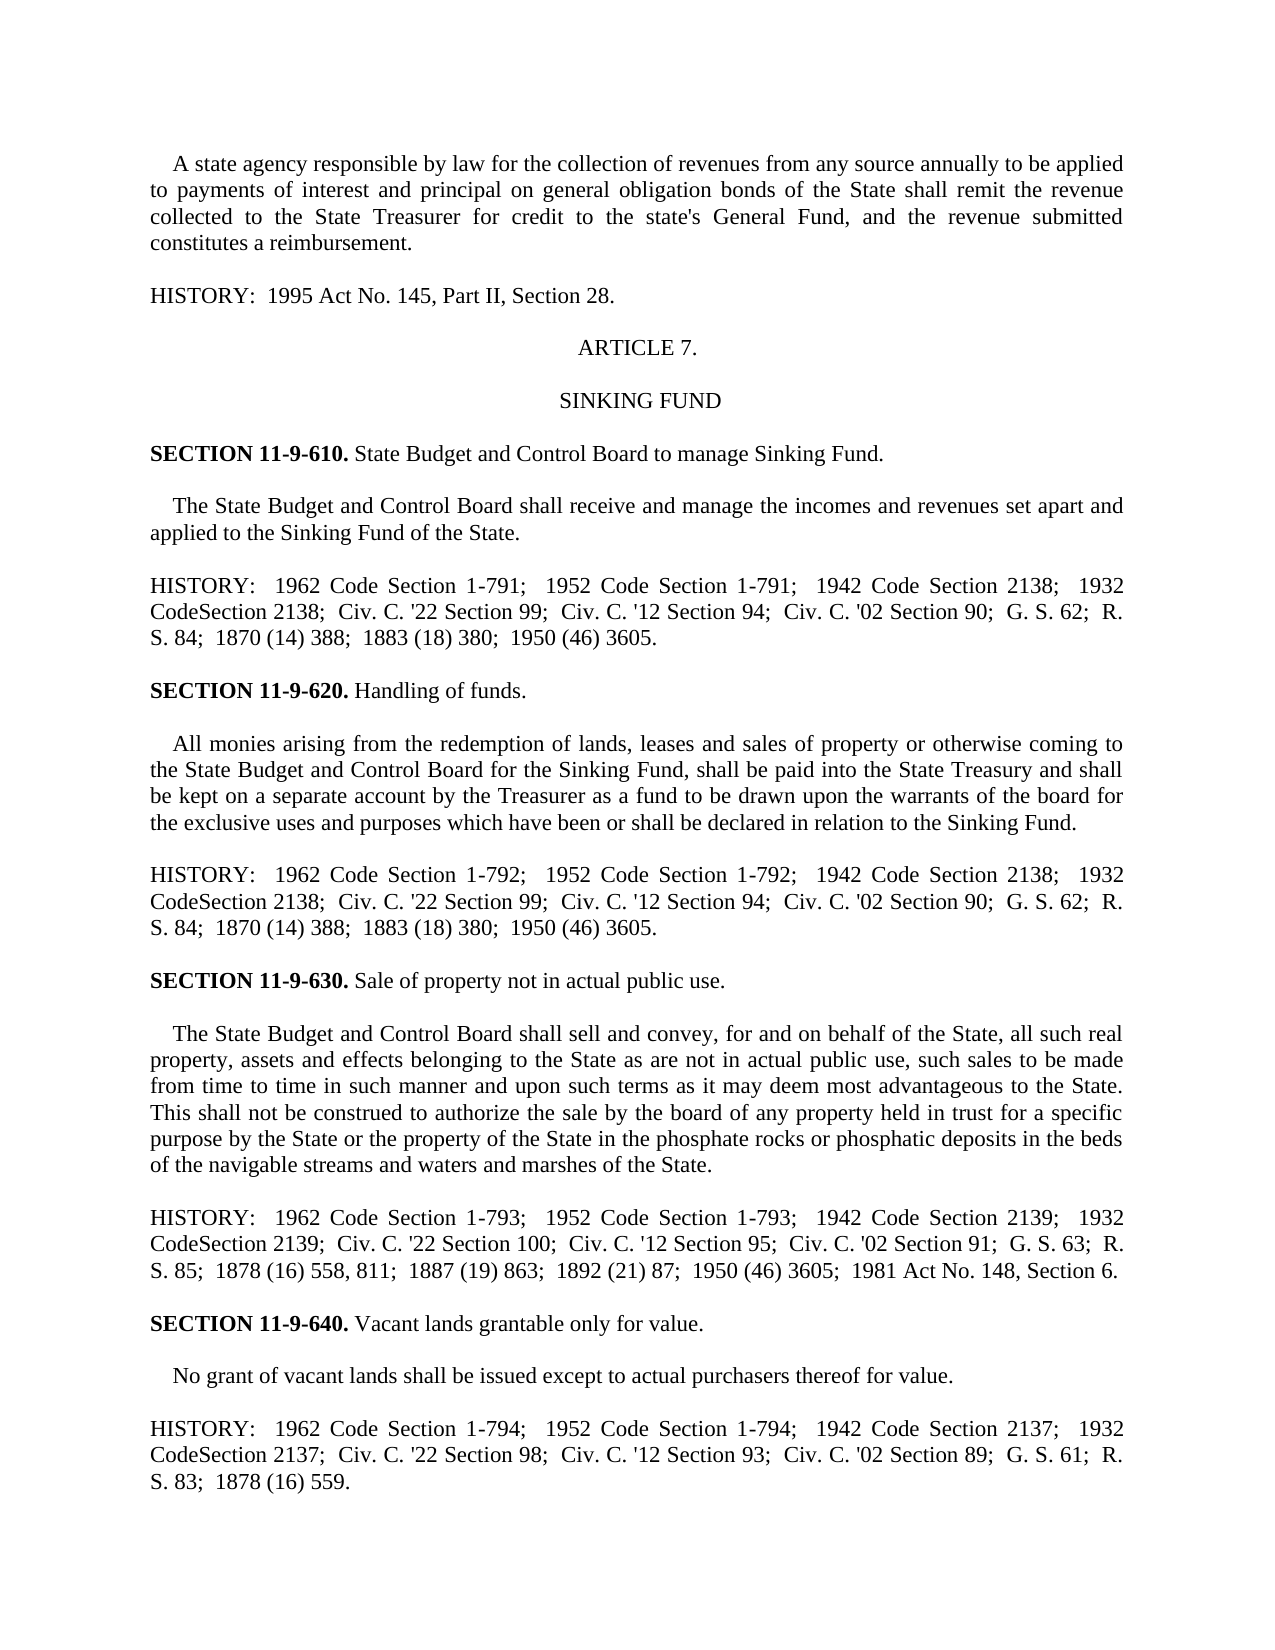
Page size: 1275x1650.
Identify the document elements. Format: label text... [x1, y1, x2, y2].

text HISTORY: 1962 Code Section 1-794; 1952 Code Section 1-794; 1942 Code Section 2137; 1932 CodeSection 2137; Civ. C. '22 Section 98; Civ. C. '12 Section 93; Civ. C. '02 Section 89; G. S. 61; R. S. 83; 1878 (16) 559. [150, 1415, 1125, 1494]
text SECTION 11-9-630. Sale of property not in actual public use. [150, 967, 1125, 993]
text The State Budget and Control Board shall sell and convey, for and on behalf of the State, all such real property, assets and effects belonging to the State as are not in actual public use, such sales to be made from time to time in such manner and upon such terms as it may deem most advantageous to the State. This shall not be construed to authorize the sale by the board of any property held in trust for a specific purpose by the State or the property of the State in the phosphate rocks or phosphatic deposits in the beds of the navigable streams and waters and marshes of the State. [150, 1020, 1125, 1178]
text SECTION 11-9-620. Handling of funds. [150, 677, 1125, 703]
text SECTION 11-9-610. State Budget and Control Board to manage Sinking Fund. [150, 440, 1125, 466]
text ARTICLE 7. [150, 334, 1125, 361]
text HISTORY: 1995 Act No. 145, Part II, Section 28. [150, 282, 1125, 308]
text HISTORY: 1962 Code Section 1-793; 1952 Code Section 1-793; 1942 Code Section 2139; 1932 CodeSection 2139; Civ. C. '22 Section 100; Civ. C. '12 Section 95; Civ. C. '02 Section 91; G. S. 63; R. S. 85; 1878 (16) 558, 811; 1887 (19) 863; 1892 (21) 87; 1950 (46) 3605; 1981 Act No. 148, Section 6. [150, 1204, 1125, 1283]
text All monies arising from the redemption of lands, leases and sales of property or otherwise coming to the State Budget and Control Board for the Sinking Fund, shall be paid into the State Treasury and shall be kept on a separate account by the Treasurer as a fund to be drawn upon the warrants of the board for the exclusive uses and purposes which have been or shall be declared in relation to the Sinking Fund. [150, 730, 1125, 835]
text SINKING FUND [150, 387, 1125, 413]
text SECTION 11-9-640. Vacant lands grantable only for value. [150, 1309, 1125, 1336]
text No grant of vacant lands shall be issued except to actual purchasers thereof for value. [150, 1362, 1125, 1389]
text A state agency responsible by law for the collection of revenues from any source annually to be applied to payments of interest and principal on general obligation bonds of the State shall remit the revenue collected to the State Treasurer for credit to the state's General Fund, and the revenue submitted constitutes a reimbursement. [150, 150, 1125, 255]
text HISTORY: 1962 Code Section 1-792; 1952 Code Section 1-792; 1942 Code Section 2138; 1932 CodeSection 2138; Civ. C. '22 Section 99; Civ. C. '12 Section 94; Civ. C. '02 Section 90; G. S. 62; R. S. 84; 1870 (14) 388; 1883 (18) 380; 1950 (46) 3605. [150, 862, 1125, 941]
text HISTORY: 1962 Code Section 1-791; 1952 Code Section 1-791; 1942 Code Section 2138; 1932 CodeSection 2138; Civ. C. '22 Section 99; Civ. C. '12 Section 94; Civ. C. '02 Section 90; G. S. 62; R. S. 84; 1870 (14) 388; 1883 (18) 380; 1950 (46) 3605. [150, 572, 1125, 651]
text The State Budget and Control Board shall receive and manage the incomes and revenues set apart and applied to the Sinking Fund of the State. [150, 493, 1125, 545]
